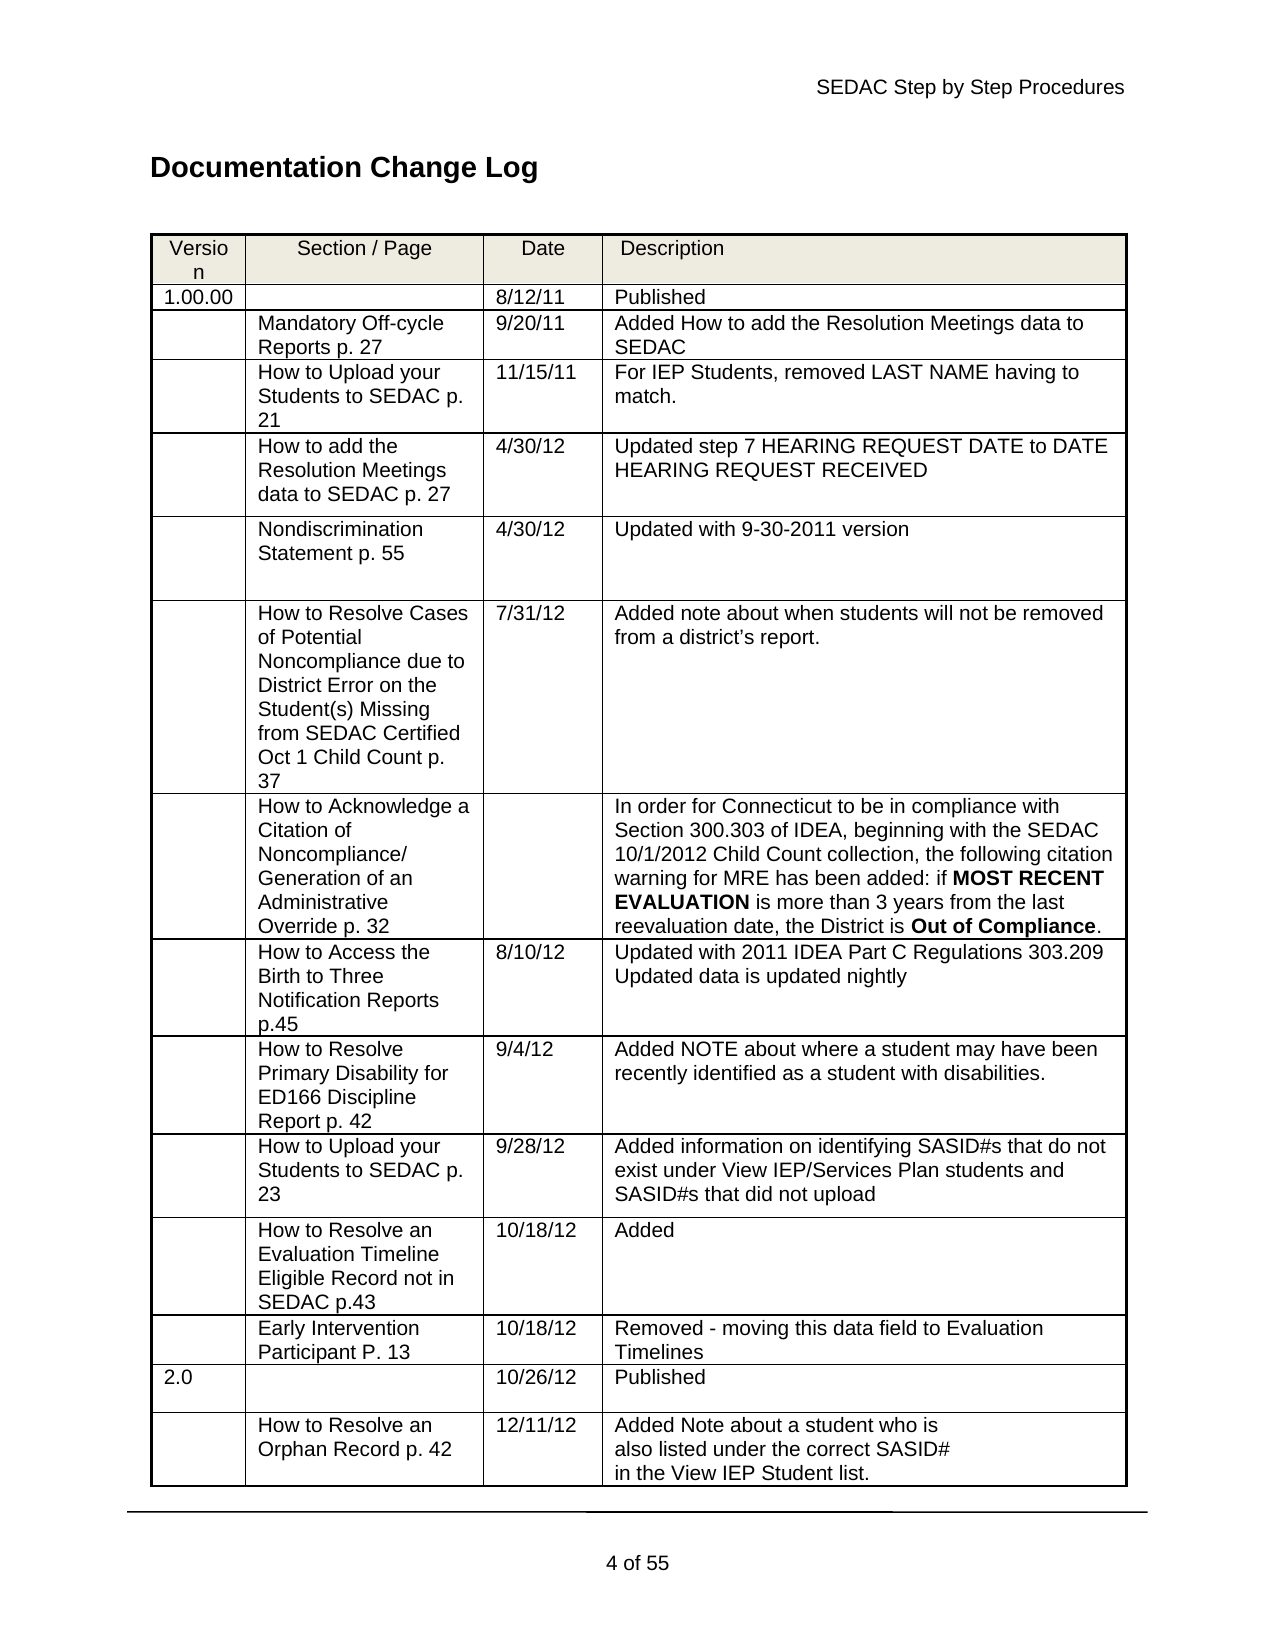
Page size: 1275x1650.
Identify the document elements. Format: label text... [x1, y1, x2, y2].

table_cell Removed - moving this data field to Evaluation Timelines [603, 1316, 1125, 1363]
table_header Section / Page [246, 236, 483, 283]
table_cell [153, 1037, 245, 1133]
table_cell [153, 1218, 245, 1314]
table_cell [153, 311, 245, 358]
table_cell 7/31/12 [484, 601, 602, 793]
table_cell 8/12/11 [484, 285, 602, 309]
table_cell 9/4/12 [484, 1037, 602, 1133]
table_cell [246, 1365, 483, 1412]
table_cell 10/18/12 [484, 1218, 602, 1314]
table_cell 10/18/12 [484, 1316, 602, 1363]
table_cell Nondiscrimination Statement p. 55 [246, 517, 483, 599]
table_header Description [603, 236, 1125, 283]
table_cell Added information on identifying SASID#s that do not exist under View IEP/Services Plan students and SASID#s that did not upload [603, 1135, 1125, 1217]
table_cell How to Acknowledge a Citation of Noncompliance/ Generation of an Administrative Override p. 32 [246, 794, 483, 938]
table_cell How to Resolve Primary Disability for ED166 Discipline Report p. 42 [246, 1037, 483, 1133]
table_cell 9/20/11 [484, 311, 602, 358]
table_cell Published [603, 1365, 1125, 1412]
table_cell Updated step 7 HEARING REQUEST DATE to DATE HEARING REQUEST RECEIVED [603, 434, 1125, 516]
table_cell [153, 517, 245, 599]
table_cell [153, 940, 245, 1035]
table_cell [153, 360, 245, 432]
table_cell How to add the Resolution Meetings data to SEDAC p. 27 [246, 434, 483, 516]
table_cell Added How to add the Resolution Meetings data to SEDAC [603, 311, 1125, 358]
table_cell Added Note about a student who is also listed under the correct SASID# in the View IEP Student list. [603, 1413, 1125, 1485]
table_cell Added NOTE about where a student may have been recently identified as a student with disabilities. [603, 1037, 1125, 1133]
table_cell Added note about when students will not be removed from a district’s report. [603, 601, 1125, 793]
table_cell [153, 601, 245, 793]
subtitle Documentation Change Log [150, 150, 1125, 183]
table_cell [153, 1413, 245, 1485]
table_cell Added [603, 1218, 1125, 1314]
table_cell [153, 1316, 245, 1363]
table_cell 4/30/12 [484, 434, 602, 516]
table_cell How to Upload your Students to SEDAC p. 23 [246, 1135, 483, 1217]
table_cell 2.0 [153, 1365, 245, 1412]
table_cell [153, 794, 245, 938]
table_cell 12/11/12 [484, 1413, 602, 1485]
table_cell [153, 434, 245, 516]
table_cell 1.00.00 [153, 285, 245, 309]
table_cell Published [603, 285, 1125, 309]
table_cell For IEP Students, removed LAST NAME having to match. [603, 360, 1125, 432]
table_cell How to Resolve an Orphan Record p. 42 [246, 1413, 483, 1485]
table_cell [484, 794, 602, 938]
table_header Date [484, 236, 602, 283]
table_cell [246, 285, 483, 309]
table_cell 9/28/12 [484, 1135, 602, 1217]
table_cell [153, 1135, 245, 1217]
table_cell 8/10/12 [484, 940, 602, 1035]
table_cell How to Resolve an Evaluation Timeline Eligible Record not in SEDAC p.43 [246, 1218, 483, 1314]
table_cell 4/30/12 [484, 517, 602, 599]
table_cell How to Upload your Students to SEDAC p. 21 [246, 360, 483, 432]
table_cell 11/15/11 [484, 360, 602, 432]
table_cell Updated with 2011 IDEA Part C Regulations 303.209 Updated data is updated nightly [603, 940, 1125, 1035]
table_cell Mandatory Off-cycle Reports p. 27 [246, 311, 483, 358]
table_header Version [153, 236, 245, 283]
table_cell How to Access the Birth to Three Notification Reports p.45 [246, 940, 483, 1035]
table_cell Updated with 9-30-2011 version [603, 517, 1125, 599]
table_cell How to Resolve Cases of Potential Noncompliance due to District Error on the Student(s) Missing from SEDAC Certified Oct 1 Child Count p. 37 [246, 601, 483, 793]
table_cell In order for Connecticut to be in compliance with Section 300.303 of IDEA, beginning with the SEDAC 10/1/2012 Child Count collection, the following citation warning for MRE has been added: if MOST RECENT EVALUATION is more than 3 years from the last reevaluation date, the District is Out of Compliance. [603, 794, 1125, 938]
table_cell 10/26/12 [484, 1365, 602, 1412]
table_cell Early Intervention Participant P. 13 [246, 1316, 483, 1363]
